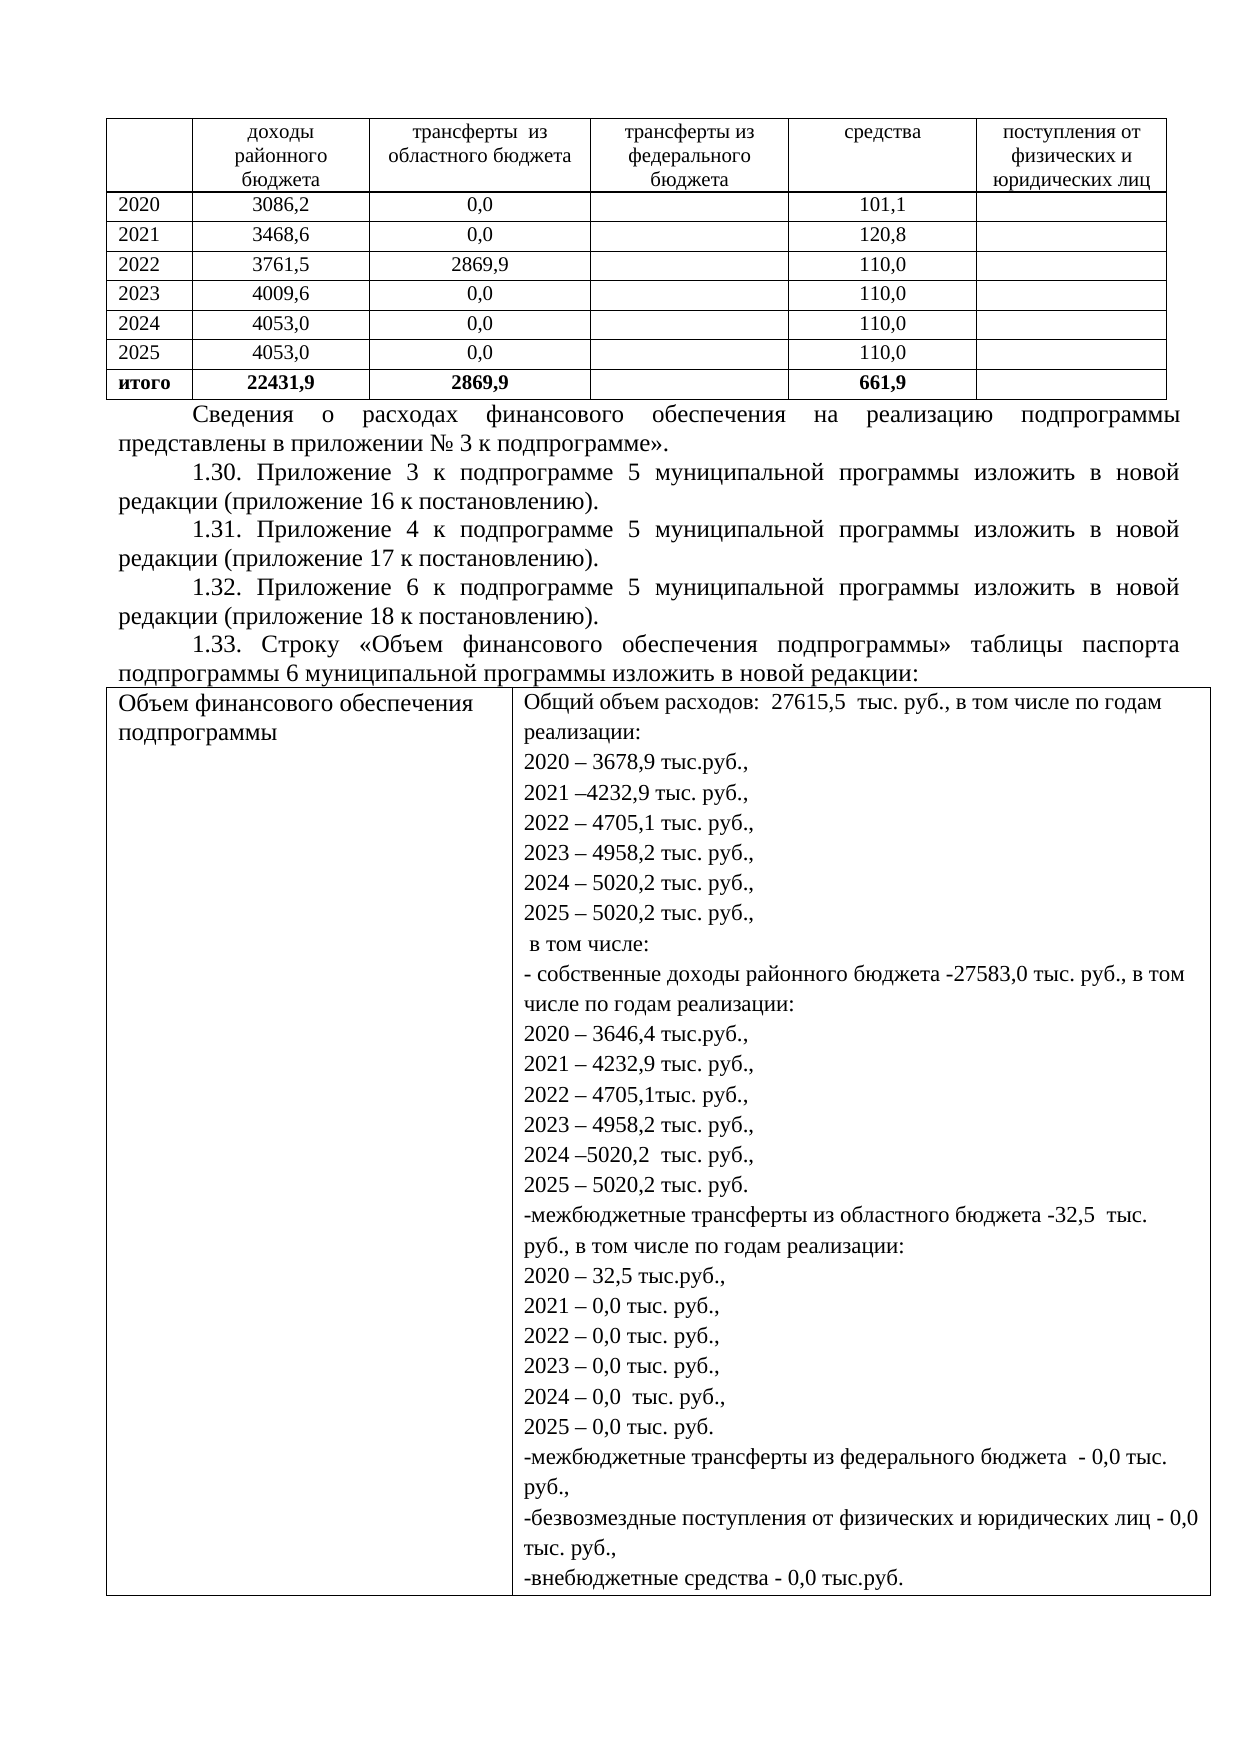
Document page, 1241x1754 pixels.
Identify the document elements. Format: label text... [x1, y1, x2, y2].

table_cell [591, 193, 788, 221]
table_cell 2020 [107, 193, 192, 221]
table_cell 110,0 [789, 281, 976, 310]
table_cell [977, 252, 1166, 280]
table_cell 3086,2 [193, 193, 369, 221]
table_cell 110,0 [789, 311, 976, 339]
table_cell 120,8 [789, 222, 976, 251]
table_cell 110,0 [789, 340, 976, 369]
table_cell 2021 [107, 222, 192, 251]
table_cell [977, 311, 1166, 339]
table_cell 0,0 [370, 340, 590, 369]
text Сведения о расходах финансового обеспечения на реализацию подпрограммы представлены в приложении № 3 к подпрограмме». [118, 399, 1181, 457]
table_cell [977, 119, 1166, 191]
table_cell [977, 281, 1166, 310]
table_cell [370, 119, 590, 191]
table_cell 2025 [107, 340, 192, 369]
table_cell 2023 [107, 281, 192, 310]
table_cell [977, 222, 1166, 251]
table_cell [591, 119, 788, 191]
table_cell [977, 340, 1166, 369]
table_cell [193, 119, 369, 191]
table_cell 0,0 [370, 193, 590, 221]
table_cell [591, 252, 788, 280]
table_cell [591, 222, 788, 251]
table_cell 0,0 [370, 281, 590, 310]
text 1.33. Строку «Объем финансового обеспечения подпрограммы» таблицы паспорта подпрограммы 6 муниципальной программы изложить в новой редакции: [118, 629, 1181, 687]
table_cell 2022 [107, 252, 192, 280]
text 1.30. Приложение 3 к подпрограмме 5 муниципальной программы изложить в новой редакции (приложение 16 к постановлению). [118, 457, 1181, 514]
table_header Общий объем расходов: 27615,5 тыс. руб., в том числе по годам реализации: 2020 – 3678,9 тыс.руб., 2021 –4232,9 тыс. руб., 2022 – 4705,1 тыс. руб., 2023 – 4958,2 тыс. руб., 2024 – 5020,2 тыс. руб., 2025 – 5020,2 тыс. руб., в том числе: - собственные доходы районного бюджета -27583,0 тыс. руб., в том числе по годам реализации: 2020 – 3646,4 тыс.руб., 2021 – 4232,9 тыс. руб., 2022 – 4705,1тыс. руб., 2023 – 4958,2 тыс. руб., 2024 –5020,2 тыс. руб., 2025 – 5020,2 тыс. руб. -межбюджетные трансферты из областного бюджета -32,5 тыс. руб., в том числе по годам реализации: 2020 – 32,5 тыс.руб., 2021 – 0,0 тыс. руб., 2022 – 0,0 тыс. руб., 2023 – 0,0 тыс. руб., 2024 – 0,0 тыс. руб., 2025 – 0,0 тыс. руб. -межбюджетные трансферты из федерального бюджета - 0,0 тыс. руб., -безвозмездные поступления от физических и юридических лиц - 0,0 тыс. руб., -внебюджетные средства - 0,0 тыс.руб. [513, 688, 1210, 1595]
table_cell итого [107, 370, 192, 398]
table_cell [591, 311, 788, 339]
table_cell 4053,0 [193, 311, 369, 339]
table_cell 4053,0 [193, 340, 369, 369]
text 1.32. Приложение 6 к подпрограмме 5 муниципальной программы изложить в новой редакции (приложение 18 к постановлению). [118, 572, 1181, 629]
table_header Объем финансового обеспечения подпрограммы [107, 688, 512, 1595]
table_cell [591, 370, 788, 398]
table_cell [977, 193, 1166, 221]
text 1.31. Приложение 4 к подпрограмме 5 муниципальной программы изложить в новой редакции (приложение 17 к постановлению). [118, 514, 1181, 572]
table_cell 0,0 [370, 222, 590, 251]
table_cell 3761,5 [193, 252, 369, 280]
table_cell 101,1 [789, 193, 976, 221]
table_cell 4009,6 [193, 281, 369, 310]
table_cell 3468,6 [193, 222, 369, 251]
table_cell [977, 370, 1166, 398]
table_cell 2024 [107, 311, 192, 339]
table_cell 110,0 [789, 252, 976, 280]
table_cell 661,9 [789, 370, 976, 398]
table_cell 2869,9 [370, 370, 590, 398]
table_cell 0,0 [370, 311, 590, 339]
table_cell 22431,9 [193, 370, 369, 398]
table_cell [789, 119, 976, 191]
table_cell 2869,9 [370, 252, 590, 280]
table_cell [591, 340, 788, 369]
table_cell [591, 281, 788, 310]
